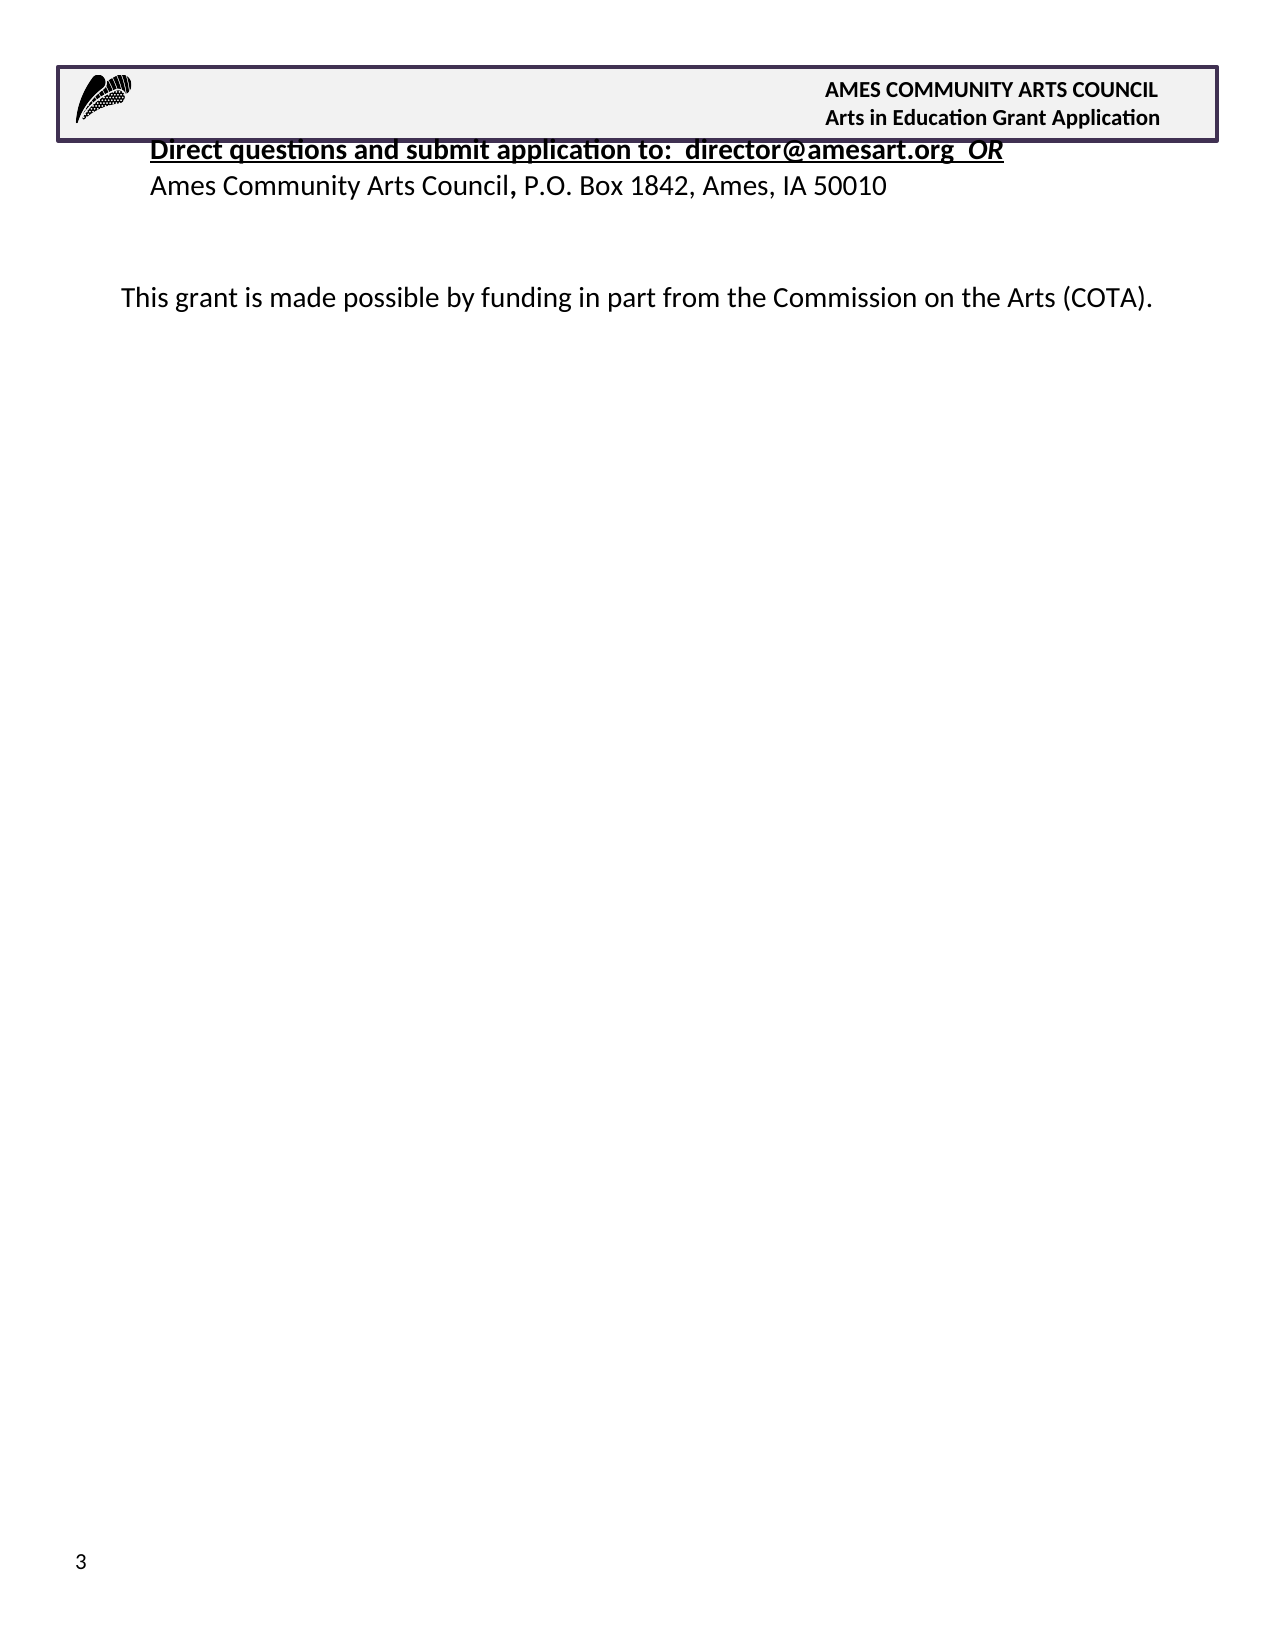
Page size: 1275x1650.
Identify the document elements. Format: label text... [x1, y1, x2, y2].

picture [75, 75, 132, 124]
text This grant is made possible by funding in part from the Commission on the Arts (COTA). [75, 279, 1200, 314]
list Ames Community Arts Council, P.O. Box 1842, Ames, IA 50010 [150, 167, 1200, 202]
list Direct questions and submit application to: director@amesart.org OR [150, 131, 1200, 167]
